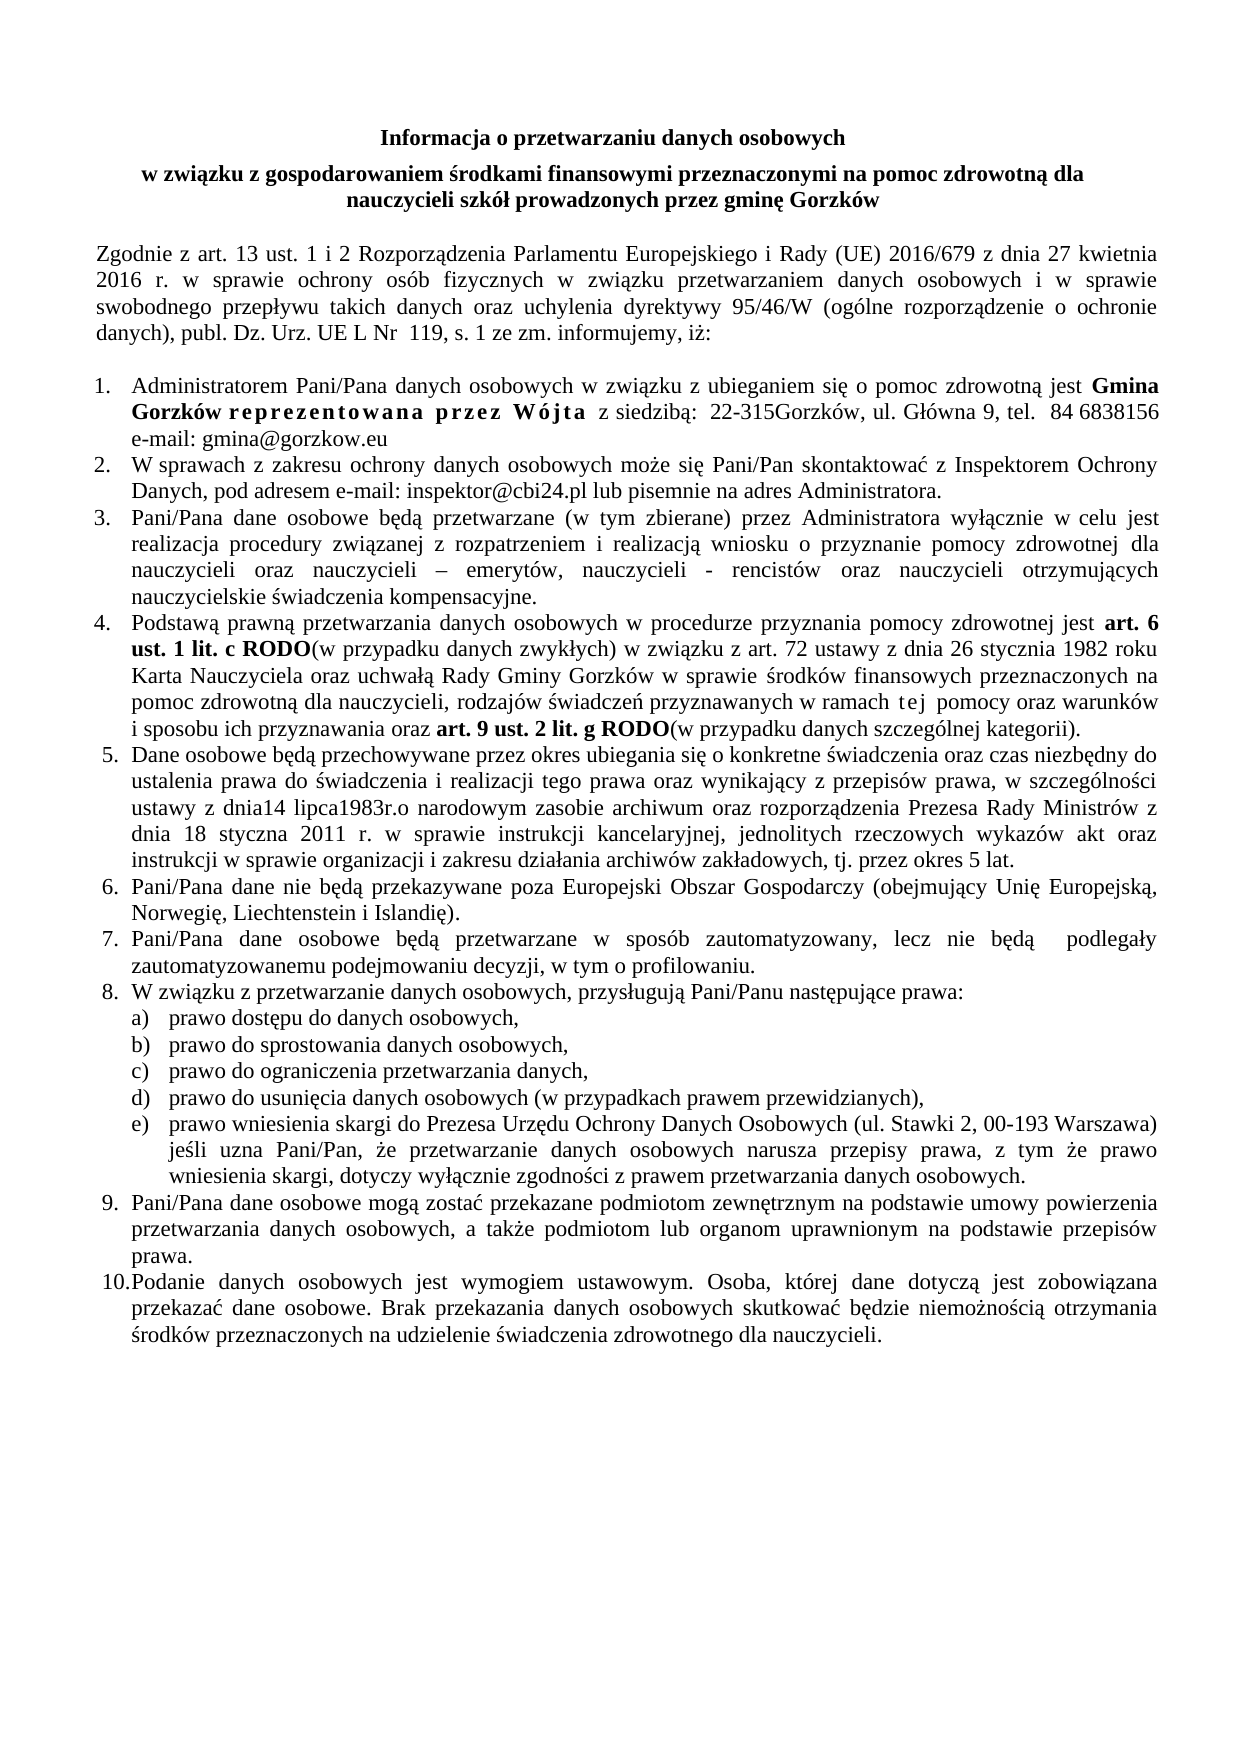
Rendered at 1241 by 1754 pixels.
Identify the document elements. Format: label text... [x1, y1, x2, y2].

list prawo do sprostowania danych osobowych, [131, 1031, 1159, 1057]
list Podanie danych osobowych jest wymogiem ustawowym. Osoba, której dane dotyczą jest zobowiązana przekazać dane osobowe. Brak przekazania danych osobowych skutkować będzie niemożnością otrzymania środków przeznaczonych na udzielenie świadczenia zdrowotnego dla nauczycieli. [102, 1268, 1159, 1347]
list Pani/Pana dane nie będą przekazywane poza Europejski Obszar Gospodarczy (obejmujący Unię Europejską, Norwegię, Liechtenstein i Islandię). [102, 873, 1159, 925]
list Pani/Pana dane osobowe będą przetwarzane w sposób zautomatyzowany, lecz nie będą podlegały zautomatyzowanemu podejmowaniu decyzji, w tym o profilowaniu. [102, 925, 1159, 978]
text Zgodnie z art. 13 ust. 1 i 2 Rozporządzenia Parlamentu Europejskiego i Rady (UE) 2016/679 z dnia 27 kwietnia 2016 r. w sprawie ochrony osób fizycznych w związku przetwarzaniem danych osobowych i w sprawie swobodnego przepływu takich danych oraz uchylenia dyrektywy 95/46/W (ogólne rozporządzenie o ochronie danych), publ. Dz. Urz. UE L Nr 119, s. 1 ze zm. informujemy, iż: [96, 240, 1159, 346]
list Pani/Pana dane osobowe będą przetwarzane (w tym zbierane) przez Administratora wyłącznie w celu jest realizacja procedury związanej z rozpatrzeniem i realizacją wniosku o przyznanie pomocy zdrowotnej dla nauczycieli oraz nauczycieli – emerytów, nauczycieli - rencistów oraz nauczycieli otrzymujących nauczycielskie świadczenia kompensacyjne. [94, 504, 1159, 609]
list prawo do usunięcia danych osobowych (w przypadkach prawem przewidzianych), [131, 1083, 1159, 1110]
list Administratorem Pani/Pana danych osobowych w związku z ubieganiem się o pomoc zdrowotną jest Gmina Gorzków reprezentowana przez Wójta z siedzibą: 22-315Gorzków, ul. Główna 9, tel. 84 6838156 e-mail: gmina@gorzkow.eu [94, 372, 1159, 451]
list prawo wniesienia skargi do Prezesa Urzędu Ochrony Danych Osobowych (ul. Stawki 2, 00-193 Warszawa) jeśli uzna Pani/Pan, że przetwarzanie danych osobowych narusza przepisy prawa, z tym że prawo wniesienia skargi, dotyczy wyłącznie zgodności z prawem przetwarzania danych osobowych. [131, 1110, 1159, 1189]
text Informacja o przetwarzaniu danych osobowych [96, 124, 1130, 150]
list prawo do ograniczenia przetwarzania danych, [131, 1057, 1159, 1083]
list Podstawą prawną przetwarzania danych osobowych w procedurze przyznania pomocy zdrowotnej jest art. 6 ust. 1 lit. c RODO(w przypadku danych zwykłych) w związku z art. 72 ustawy z dnia 26 stycznia 1982 roku Karta Nauczyciela oraz uchwałą Rady Gminy Gorzków w sprawie środków finansowych przeznaczonych na pomoc zdrowotną dla nauczycieli, rodzajów świadczeń przyznawanych w ramach tej pomocy oraz warunków i sposobu ich przyznawania oraz art. 9 ust. 2 lit. g RODO(w przypadku danych szczególnej kategorii). [94, 609, 1159, 741]
list Pani/Pana dane osobowe mogą zostać przekazane podmiotom zewnętrznym na podstawie umowy powierzenia przetwarzania danych osobowych, a także podmiotom lub organom uprawnionym na podstawie przepisów prawa. [102, 1189, 1159, 1268]
list prawo dostępu do danych osobowych, [131, 1004, 1159, 1031]
list W sprawach z zakresu ochrony danych osobowych może się Pani/Pan skontaktować z Inspektorem Ochrony Danych, pod adresem e-mail: inspektor@cbi24.pl lub pisemnie na adres Administratora. [94, 451, 1159, 504]
list W związku z przetwarzanie danych osobowych, przysługują Pani/Panu następujące prawa: [102, 978, 1159, 1004]
list Dane osobowe będą przechowywane przez okres ubiegania się o konkretne świadczenia oraz czas niezbędny do ustalenia prawa do świadczenia i realizacji tego prawa oraz wynikający z przepisów prawa, w szczególności ustawy z dnia14 lipca1983r.o narodowym zasobie archiwum oraz rozporządzenia Prezesa Rady Ministrów z dnia 18 styczna 2011 r. w sprawie instrukcji kancelaryjnej, jednolitych rzeczowych wykazów akt oraz instrukcji w sprawie organizacji i zakresu działania archiwów zakładowych, tj. przez okres 5 lat. [102, 741, 1159, 873]
text w związku z gospodarowaniem środkami finansowymi przeznaczonymi na pomoc zdrowotną dla nauczycieli szkół prowadzonych przez gminę Gorzków [96, 160, 1130, 213]
